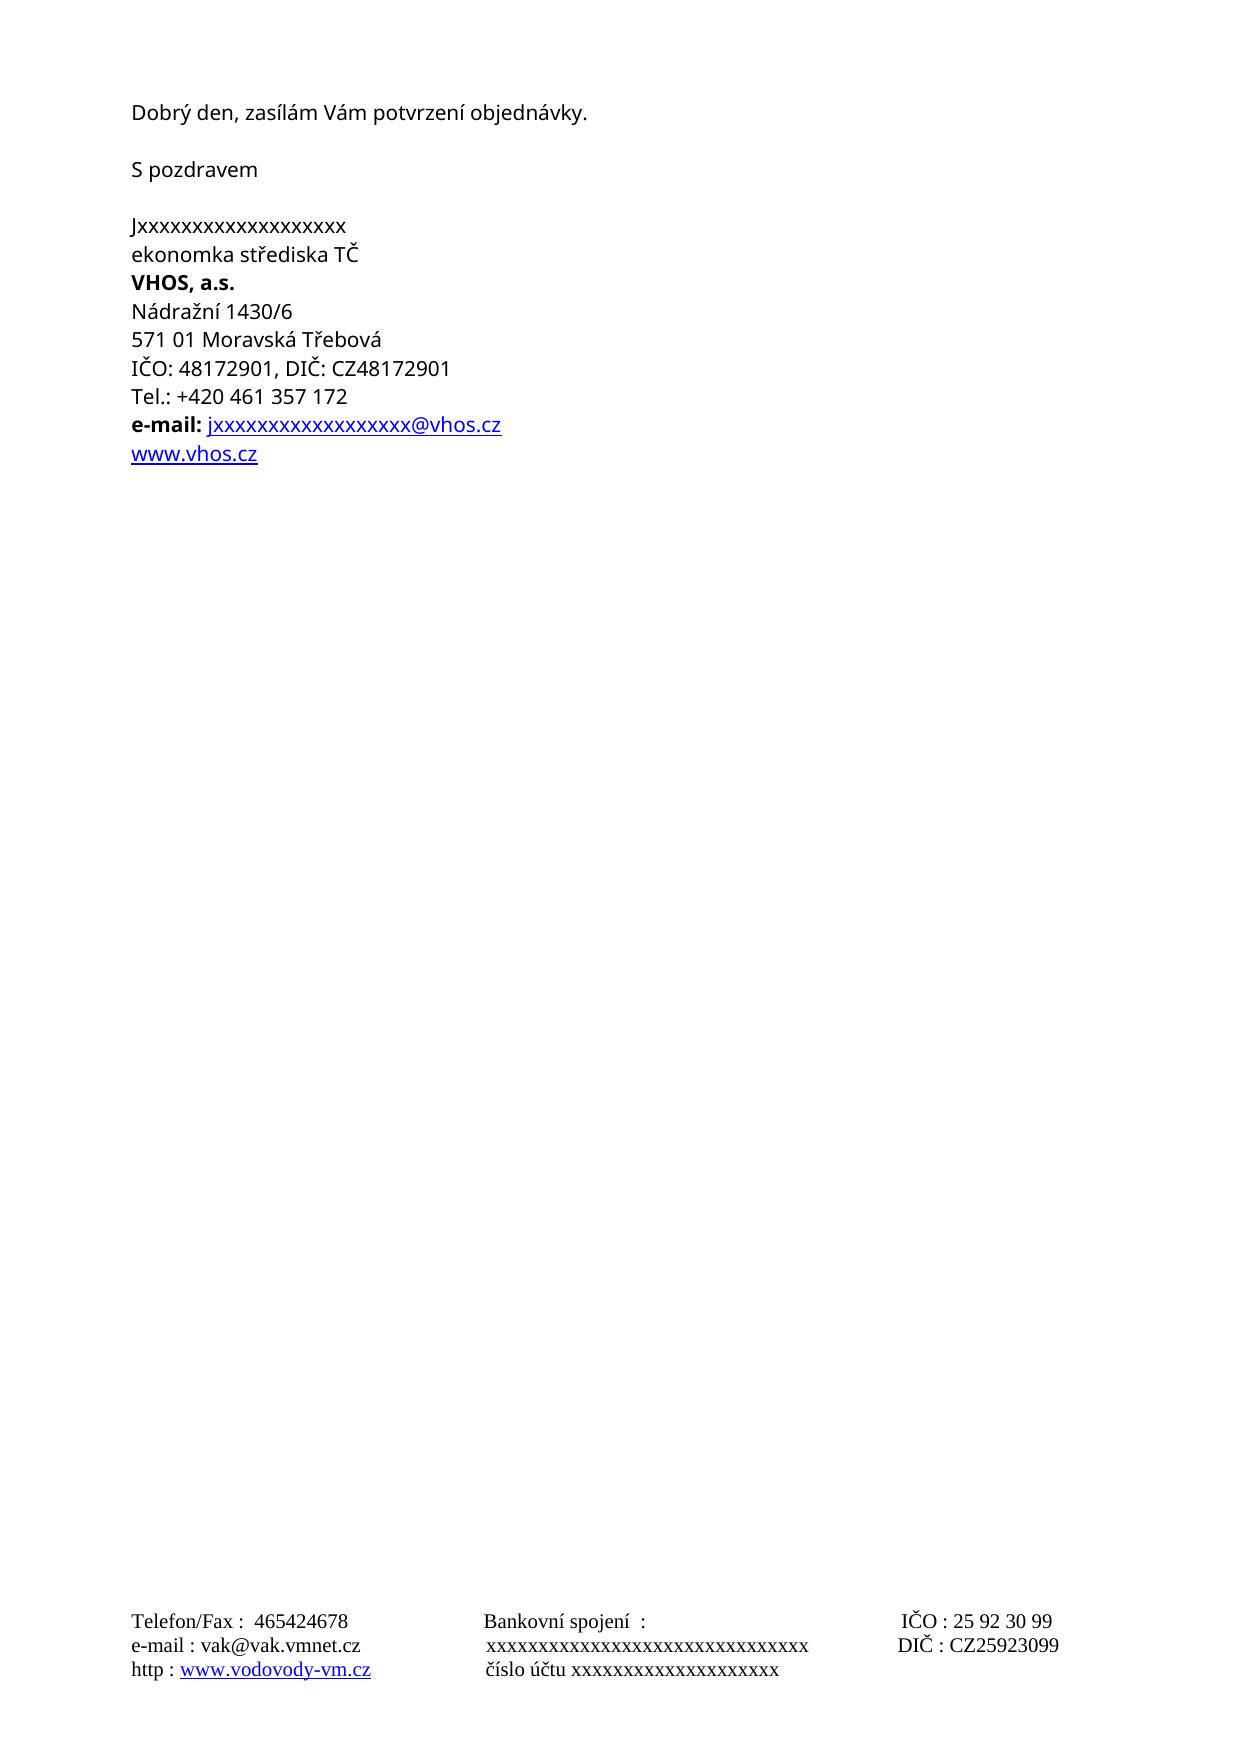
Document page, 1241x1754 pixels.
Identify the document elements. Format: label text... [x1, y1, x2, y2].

text VHOS, a.s. [131, 268, 1122, 297]
text Jxxxxxxxxxxxxxxxxxxx [131, 212, 1122, 240]
text ekonomka střediska TČ [131, 240, 1122, 268]
text Tel.: +420 461 357 172 [131, 382, 1122, 411]
text e-mail: jxxxxxxxxxxxxxxxxxx@vhos.cz [131, 411, 1122, 439]
text S pozdravem [131, 155, 1122, 183]
text Dobrý den, zasílám Vám potvrzení objednávky. [131, 98, 1122, 126]
text IČO: 48172901, DIČ: CZ48172901 [131, 354, 1122, 382]
text Nádražní 1430/6 [131, 297, 1122, 325]
text www.vhos.cz [131, 439, 1122, 467]
text 571 01 Moravská Třebová [131, 325, 1122, 354]
